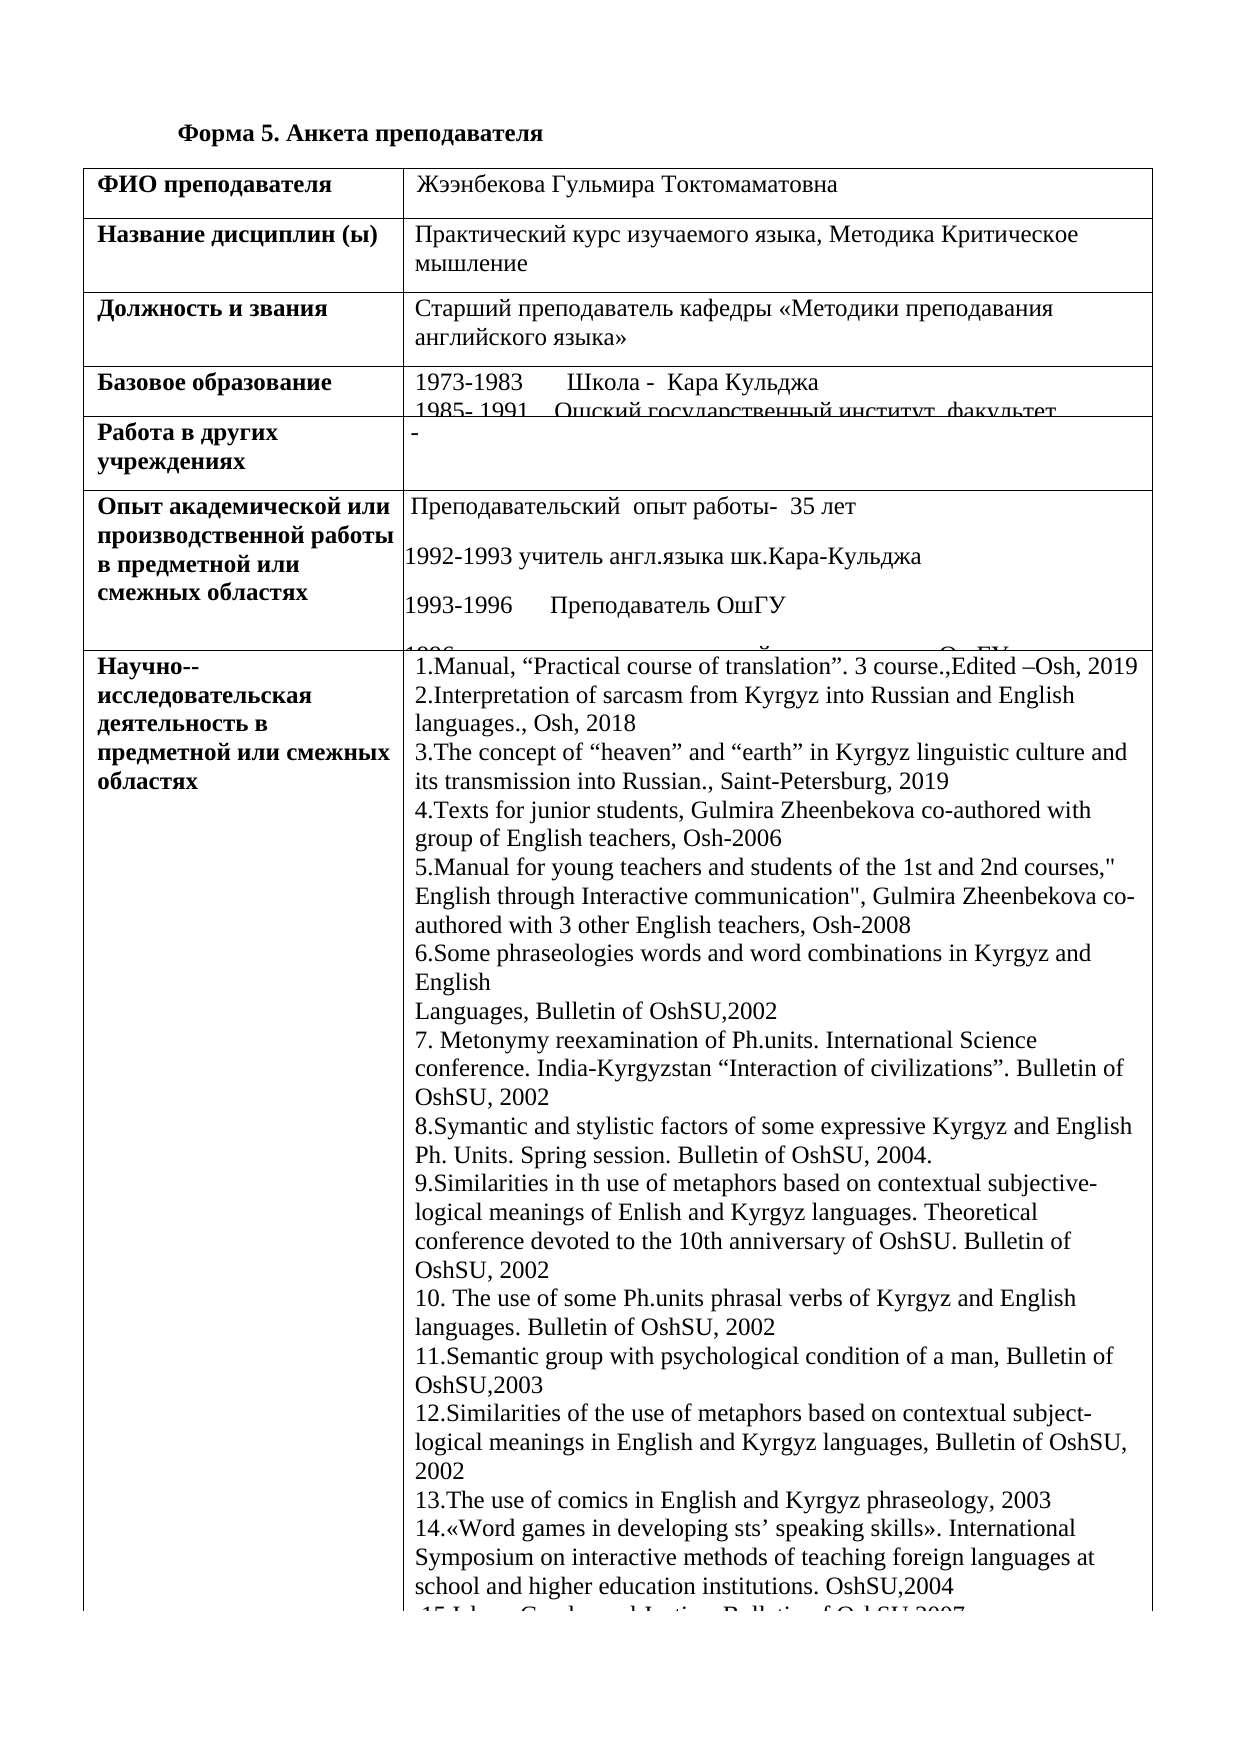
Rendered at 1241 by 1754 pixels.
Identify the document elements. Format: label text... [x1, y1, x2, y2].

table_cell Название дисциплин (ы) [84, 219, 403, 292]
table_header Жээнбекова Гульмира Токтомаматовна [404, 169, 1152, 218]
text Форма 5. Анкета преподавателя [177, 118, 1152, 147]
table_cell Научно-исследовательская деятельность в предметной или смежных областях [84, 651, 403, 1611]
table_cell 1.Manual, “Practical course of translation”. 3 course.,Edited –Osh, 2019 2.Interpretation of sarcasm from Kyrgyz into Russian and English languages., Osh, 2018 3.The concept of “heaven” and “earth” in Kyrgyz linguistic culture and its transmission into Russian., Saint-Petersburg, 2019 4.Texts for junior students, Gulmira Zheenbekova co-authored with group of English teachers, Osh-2006 5.Manual for young teachers and students of the 1st and 2nd courses," English through Interactive communication", Gulmira Zheenbekova co-authored with 3 other English teachers, Osh-2008 6.Some phraseologies words and word combinations in Kyrgyz and English Languages, Bulletin of OshSU,2002 7. Metonymy reexamination of Ph.units. International Science conference. India-Kyrgyzstan “Interaction of civilizations”. Bulletin of OshSU, 2002 8.Symantic and stylistic factors of some expressive Kyrgyz and English Ph. Units. Spring session. Bulletin of OshSU, 2004. 9.Similarities in th use of metaphors based on contextual subjective-logical meanings of Enlish and Kyrgyz languages. Theoretical conference devoted to the 10th anniversary of OshSU. Bulletin of OshSU, 2002 10. The use of some Ph.units phrasal verbs of Kyrgyz and English languages. Bulletin of OshSU, 2002 11.Semantic group with psychological condition of a man, Bulletin of OshSU,2003 12.Similarities of the use of metaphors based on contextual subject-logical meanings in English and Kyrgyz languages, Bulletin of OshSU, 2002 13.The use of comics in English and Kyrgyz phraseology, 2003 14.«Word games in developing sts’ speaking skills». International Symposium on interactive methods of teaching foreign languages at school and higher education institutions. OshSU,2004 15.Islam, Gender and Justice, Bulletin of OshSU,2007 16.National character of Kyrgyz phraseologies and their meanings in English (examples are taken from Ch.Aitmatov's novels) 17.Life story writing and some qualitative methods of its analysis. Bulletin of OshSU, №3, 2008 18.Problems of predicate in Turkish and Kyrgyz languages. Bulletin of OshSU, conference devoted to the Day of Science, co-authorized. 19.Getting learners involved. Bulletin of OshSU, 2010, № 1,2) 20.Social tendencies: Poverty in Kyrgyzstan Bulletin of OshSU, 2012 21. Songs and Poems as effective agents in learning a foreign language. Bulletin of OshSU ,№3, 2014 ( to the Anniversary of OshSU) 22. Lexical-semantic peculiarities of diminutive forms of address words (using materials of Kyrgyz, Russian and English languages.) of OshSU ,№3, 2015 23. The role of dimunitive suffixes in Kyrgyz speech etiquette. OshSU ,№4, 2015 24.Pragmatic and cognitive aspects of dimunitive translation categories in Kyrgyz,Russian and English languages and their cultural peculiarities of expression. OshSU ,№3, 2016 [404, 651, 1152, 1611]
table_cell - [404, 417, 1152, 490]
table_cell Базовое образование [84, 367, 403, 416]
table_cell Опыт академической или производственной работы в предметной или смежных областях [84, 491, 403, 650]
table_cell Практический курс изучаемого языка, Методика Критическое мышление [404, 219, 1152, 292]
table_cell Должность и звания [84, 293, 403, 366]
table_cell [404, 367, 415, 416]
table_cell Работа в других учреждениях [84, 417, 403, 490]
table_header ФИО преподавателя [84, 169, 403, 218]
table_cell Старший преподаватель кафедры «Методики преподавания английского языка» [404, 293, 1152, 366]
table_cell Преподавательский опыт работы- 35 лет 1992-1993 учитель англ.языка шк.Кара-Кульджа 1993-1996 Преподаватель ОшГУ 1996 по настоящее время старший преподаватель ОшГУ [404, 491, 1152, 650]
